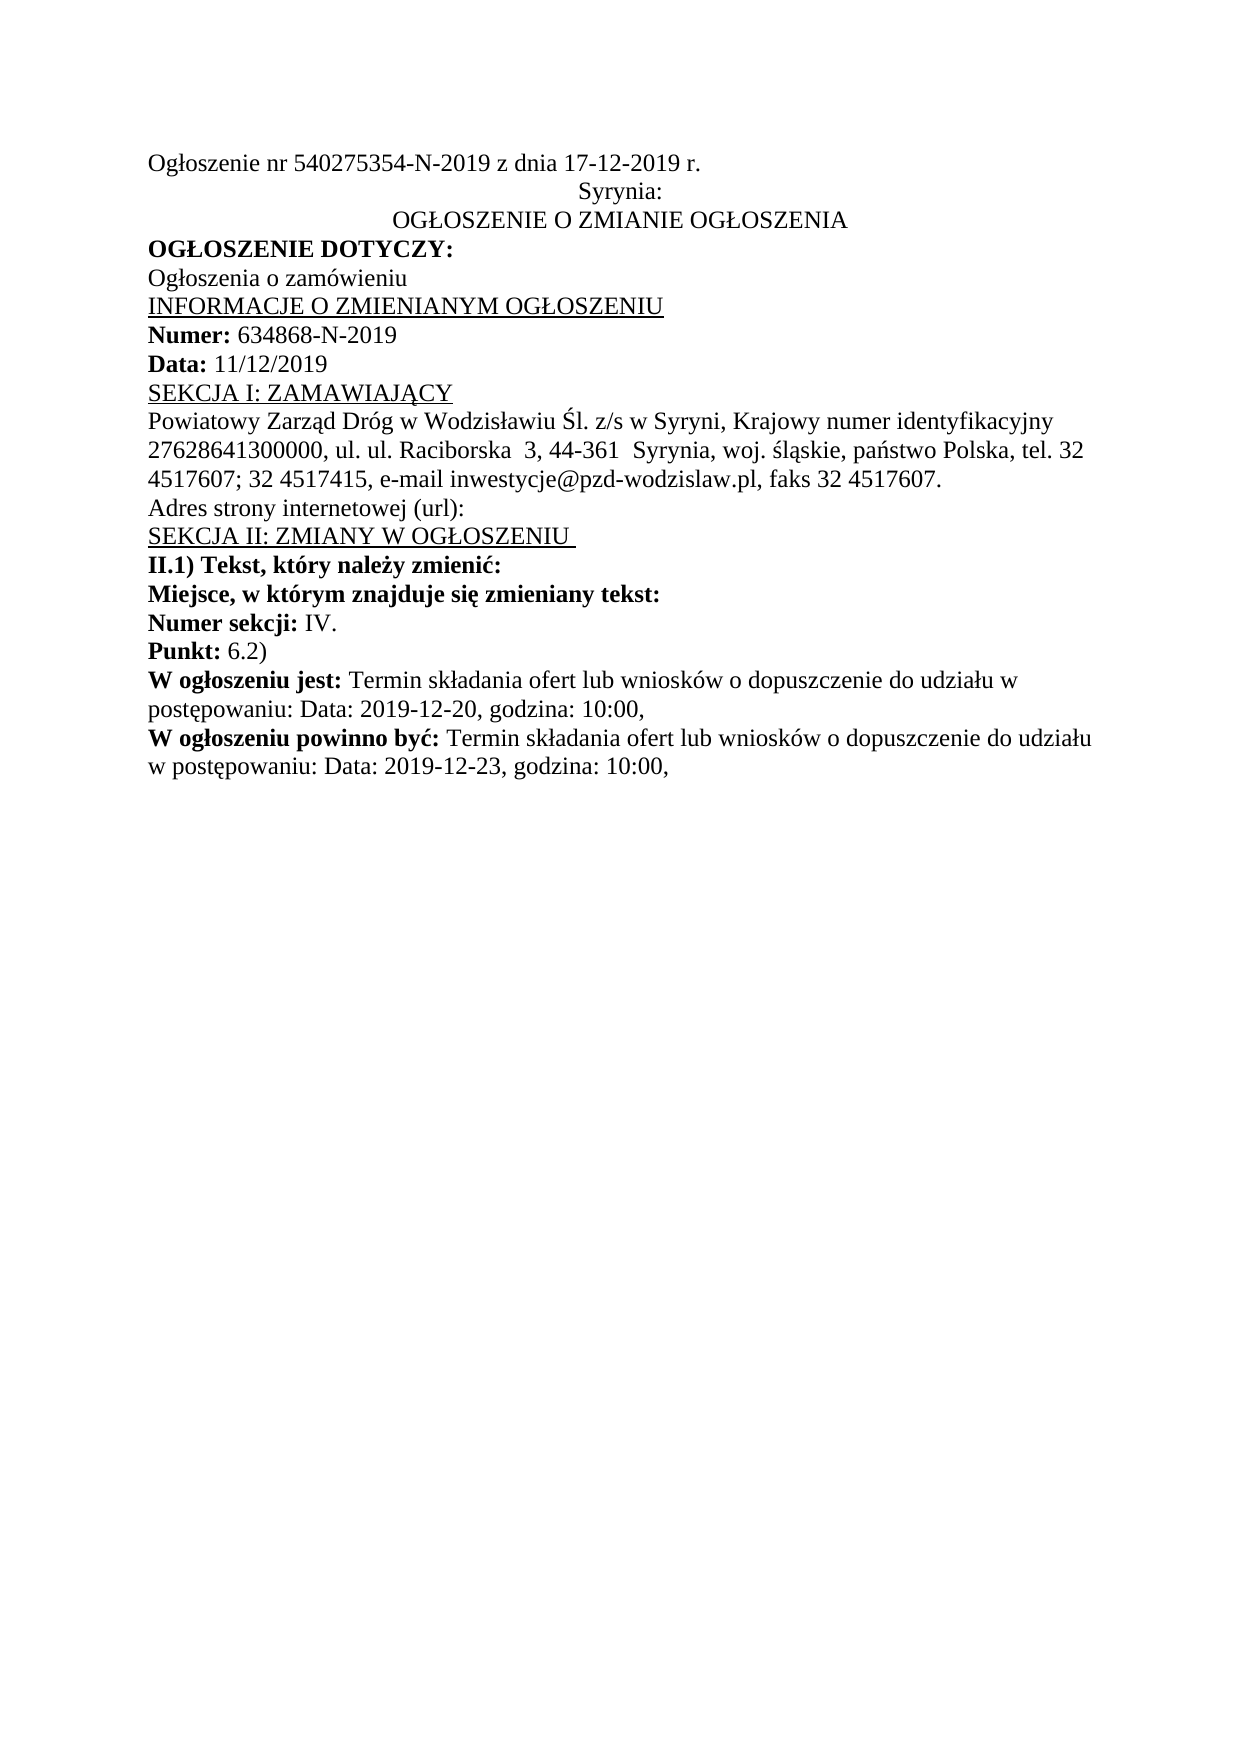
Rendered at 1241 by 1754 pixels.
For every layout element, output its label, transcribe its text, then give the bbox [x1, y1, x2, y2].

text OGŁOSZENIE DOTYCZY: [148, 234, 1093, 263]
text Powiatowy Zarząd Dróg w Wodzisławiu Śl. z/s w Syryni, Krajowy numer identyfikacyjny 27628641300000, ul. ul. Raciborska 3, 44-361 Syrynia, woj. śląskie, państwo Polska, tel. 32 4517607; 32 4517415, e-mail inwestycje@pzd-wodzislaw.pl, faks 32 4517607. Adres strony internetowej (url): [148, 406, 1093, 521]
text Syrynia: OGŁOSZENIE O ZMIANIE OGŁOSZENIA [148, 176, 1093, 234]
text Numer: 634868-N-2019 Data: 11/12/2019 [148, 320, 1093, 378]
text SEKCJA II: ZMIANY W OGŁOSZENIU [148, 521, 1093, 550]
text Ogłoszenia o zamówieniu [148, 263, 1093, 291]
text INFORMACJE O ZMIENIANYM OGŁOSZENIU [148, 291, 1093, 320]
text Ogłoszenie nr 540275354-N-2019 z dnia 17-12-2019 r. [148, 148, 1093, 176]
text SEKCJA I: ZAMAWIAJĄCY [148, 378, 1093, 406]
text II.1) Tekst, który należy zmienić: [148, 550, 1093, 579]
text Miejsce, w którym znajduje się zmieniany tekst: Numer sekcji: IV. Punkt: 6.2) W ogłoszeniu jest: Termin składania ofert lub wniosków o dopuszczenie do udziału w postępowaniu: Data: 2019-12-20, godzina: 10:00, W ogłoszeniu powinno być: Termin składania ofert lub wniosków o dopuszczenie do udziału w postępowaniu: Data: 2019-12-23, godzina: 10:00, [148, 579, 1093, 780]
